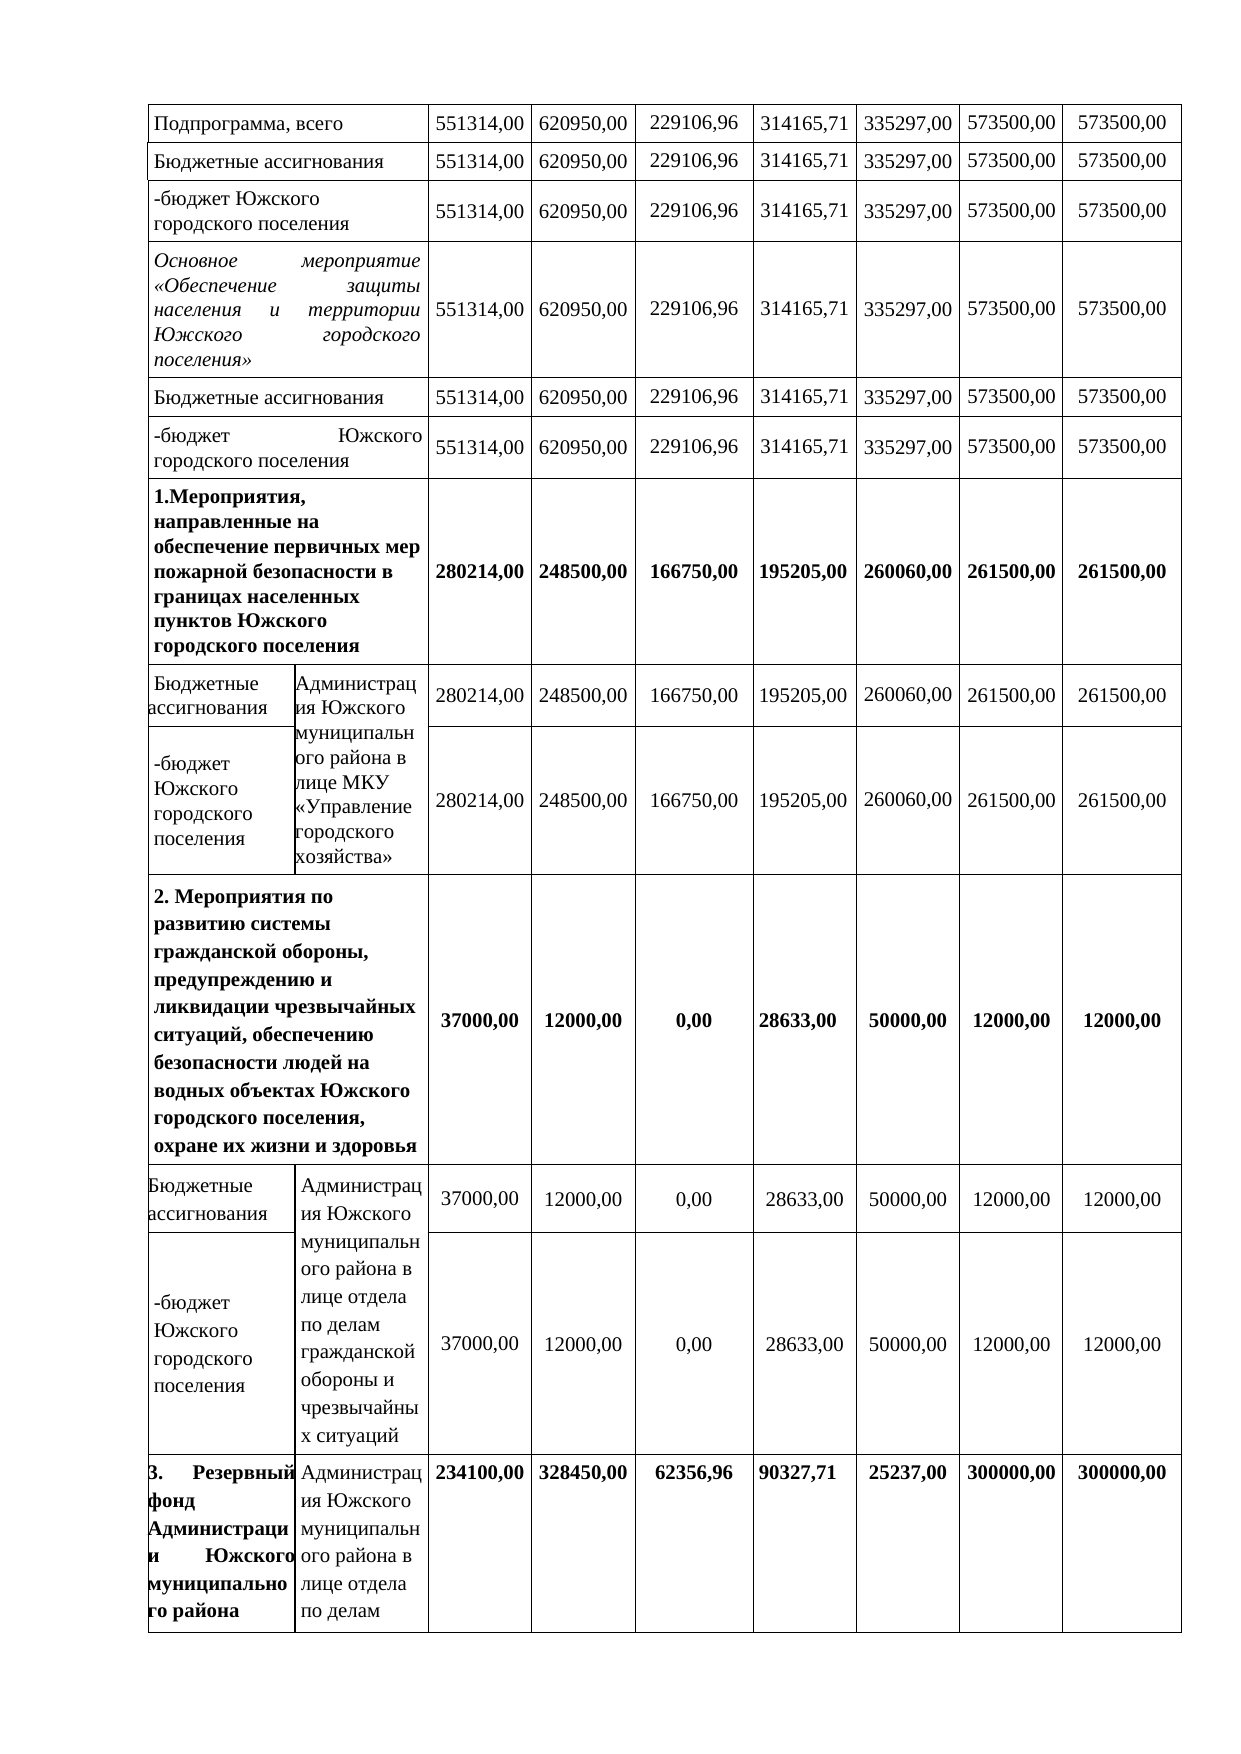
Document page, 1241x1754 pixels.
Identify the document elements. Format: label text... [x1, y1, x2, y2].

table_cell 620950,00 [532, 143, 635, 180]
table_cell -бюджет Южского городского поселения [149, 1233, 294, 1453]
table_cell Бюджетные ассигнования [148, 143, 428, 180]
table_cell 50000,00 [857, 1233, 959, 1453]
table_cell 300000,00 [960, 1455, 1062, 1632]
table_cell 0,00 [636, 875, 753, 1164]
table_cell 0,00 [636, 1165, 753, 1232]
table_cell 261500,00 [1063, 665, 1181, 726]
table_cell Подпрограмма, всего [149, 105, 428, 142]
table_cell 335297,00 [857, 105, 959, 142]
table_cell 248500,00 [532, 665, 635, 726]
table_cell 195205,00 [754, 479, 856, 663]
table_cell 335297,00 [857, 143, 959, 180]
table_cell 573500,00 [960, 143, 1062, 180]
table_cell 248500,00 [532, 479, 635, 663]
table_cell 166750,00 [636, 727, 753, 874]
table_cell 551314,00 [429, 181, 531, 241]
table_cell 261500,00 [960, 665, 1062, 726]
table_cell 28633,00 [754, 875, 856, 1164]
table_cell 37000,00 [429, 1165, 531, 1232]
table_cell 314165,71 [754, 417, 856, 478]
table_cell 620950,00 [532, 242, 635, 377]
table_cell 573500,00 [960, 378, 1062, 416]
table_cell 248500,00 [532, 727, 635, 874]
table_cell 50000,00 [857, 1165, 959, 1232]
table_cell 37000,00 [429, 1233, 531, 1453]
table_cell 12000,00 [960, 875, 1062, 1164]
table_cell Бюджетные ассигнования [149, 378, 428, 416]
table_cell 229106,96 [636, 242, 753, 377]
table_cell 234100,00 [429, 1455, 531, 1632]
table_cell 12000,00 [960, 1233, 1062, 1453]
table_cell Основное мероприятие «Обеспечение защиты населения и территории Южского городского поселения» [149, 242, 428, 377]
table_cell 280214,00 [429, 727, 531, 874]
table_cell 573500,00 [1063, 105, 1181, 142]
table_cell 551314,00 [429, 378, 531, 416]
table_cell 28633,00 [754, 1233, 856, 1453]
table_cell -бюджет Южского городского поселения [149, 727, 294, 874]
table_cell 260060,00 [857, 665, 959, 726]
table_cell 229106,96 [636, 143, 753, 180]
table_cell 573500,00 [1063, 181, 1181, 241]
table_cell 260060,00 [857, 479, 959, 663]
table_cell 3. Резервный фонд Администрации Южского муниципального района [149, 1455, 294, 1632]
table_cell 166750,00 [636, 479, 753, 663]
table_cell 62356,96 [636, 1455, 753, 1632]
table_cell 335297,00 [857, 417, 959, 478]
table_cell 0,00 [636, 1233, 753, 1453]
table_cell 261500,00 [1063, 727, 1181, 874]
table_cell 620950,00 [532, 105, 635, 142]
table_cell 573500,00 [960, 105, 1062, 142]
table_cell 620950,00 [532, 417, 635, 478]
table_cell -бюджет Южского городского поселения [149, 417, 428, 478]
table_cell 573500,00 [960, 242, 1062, 377]
table_cell 28633,00 [754, 1165, 856, 1232]
table_cell 328450,00 [532, 1455, 635, 1632]
table_cell 335297,00 [857, 378, 959, 416]
table_cell 12000,00 [1063, 875, 1181, 1164]
table_cell 12000,00 [532, 1233, 635, 1453]
table_cell 551314,00 [429, 242, 531, 377]
table_cell 573500,00 [1063, 143, 1181, 180]
table_cell 280214,00 [429, 479, 531, 663]
table_cell 314165,71 [754, 378, 856, 416]
table_cell 551314,00 [429, 105, 531, 142]
table_cell 12000,00 [960, 1165, 1062, 1232]
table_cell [296, 1455, 428, 1632]
table_cell 573500,00 [960, 181, 1062, 241]
table_cell 261500,00 [1063, 479, 1181, 663]
table_cell 12000,00 [532, 875, 635, 1164]
table_cell 1.Мероприятия, направленные на обеспечение первичных мер пожарной безопасности в границах населенных пунктов Южского городского поселения [149, 479, 428, 663]
table_cell 280214,00 [429, 665, 531, 726]
table_cell 573500,00 [960, 417, 1062, 478]
table_cell 166750,00 [636, 665, 753, 726]
table_cell 12000,00 [532, 1165, 635, 1232]
table_cell 314165,71 [754, 181, 856, 241]
table_cell 314165,71 [754, 105, 856, 142]
table_cell 261500,00 [960, 727, 1062, 874]
table_cell 229106,96 [636, 105, 753, 142]
table_cell 300000,00 [1063, 1455, 1181, 1632]
table_cell 261500,00 [960, 479, 1062, 663]
table_cell 314165,71 [754, 242, 856, 377]
table_cell 229106,96 [636, 378, 753, 416]
table_cell 195205,00 [754, 665, 856, 726]
table_cell 551314,00 [429, 143, 531, 180]
table_cell 50000,00 [857, 875, 959, 1164]
table_cell 12000,00 [1063, 1233, 1181, 1453]
table_cell 260060,00 [857, 727, 959, 874]
table_cell 573500,00 [1063, 242, 1181, 377]
table_cell Администрация Южского муниципального района в лице отдела по делам гражданской обороны и чрезвычайных ситуаций [296, 1165, 428, 1453]
table_cell 335297,00 [857, 181, 959, 241]
table_cell 37000,00 [429, 875, 531, 1164]
table_cell 2. Мероприятия по развитию системы гражданской обороны, предупреждению и ликвидации чрезвычайных ситуаций, обеспечению безопасности людей на водных объектах Южского городского поселения, охране их жизни и здоровья [149, 875, 428, 1164]
table_cell 551314,00 [429, 417, 531, 478]
table_cell 620950,00 [532, 378, 635, 416]
table_cell 229106,96 [636, 417, 753, 478]
table_cell 90327,71 [754, 1455, 856, 1632]
table_cell 335297,00 [857, 242, 959, 377]
table_cell 229106,96 [636, 181, 753, 241]
table_cell 620950,00 [532, 181, 635, 241]
table_cell Администрация Южского муниципального района в лице МКУ «Управление городского хозяйства» [296, 665, 428, 874]
table_cell 573500,00 [1063, 417, 1181, 478]
table_cell 573500,00 [1063, 378, 1181, 416]
table_cell 195205,00 [754, 727, 856, 874]
table_cell 314165,71 [754, 143, 856, 180]
table_cell Бюджетные ассигнования [149, 665, 294, 726]
table_cell Бюджетные ассигнования [149, 1165, 294, 1232]
table_cell 25237,00 [857, 1455, 959, 1632]
table_cell 12000,00 [1063, 1165, 1181, 1232]
table_cell -бюджет Южского городского поселения [149, 181, 428, 241]
